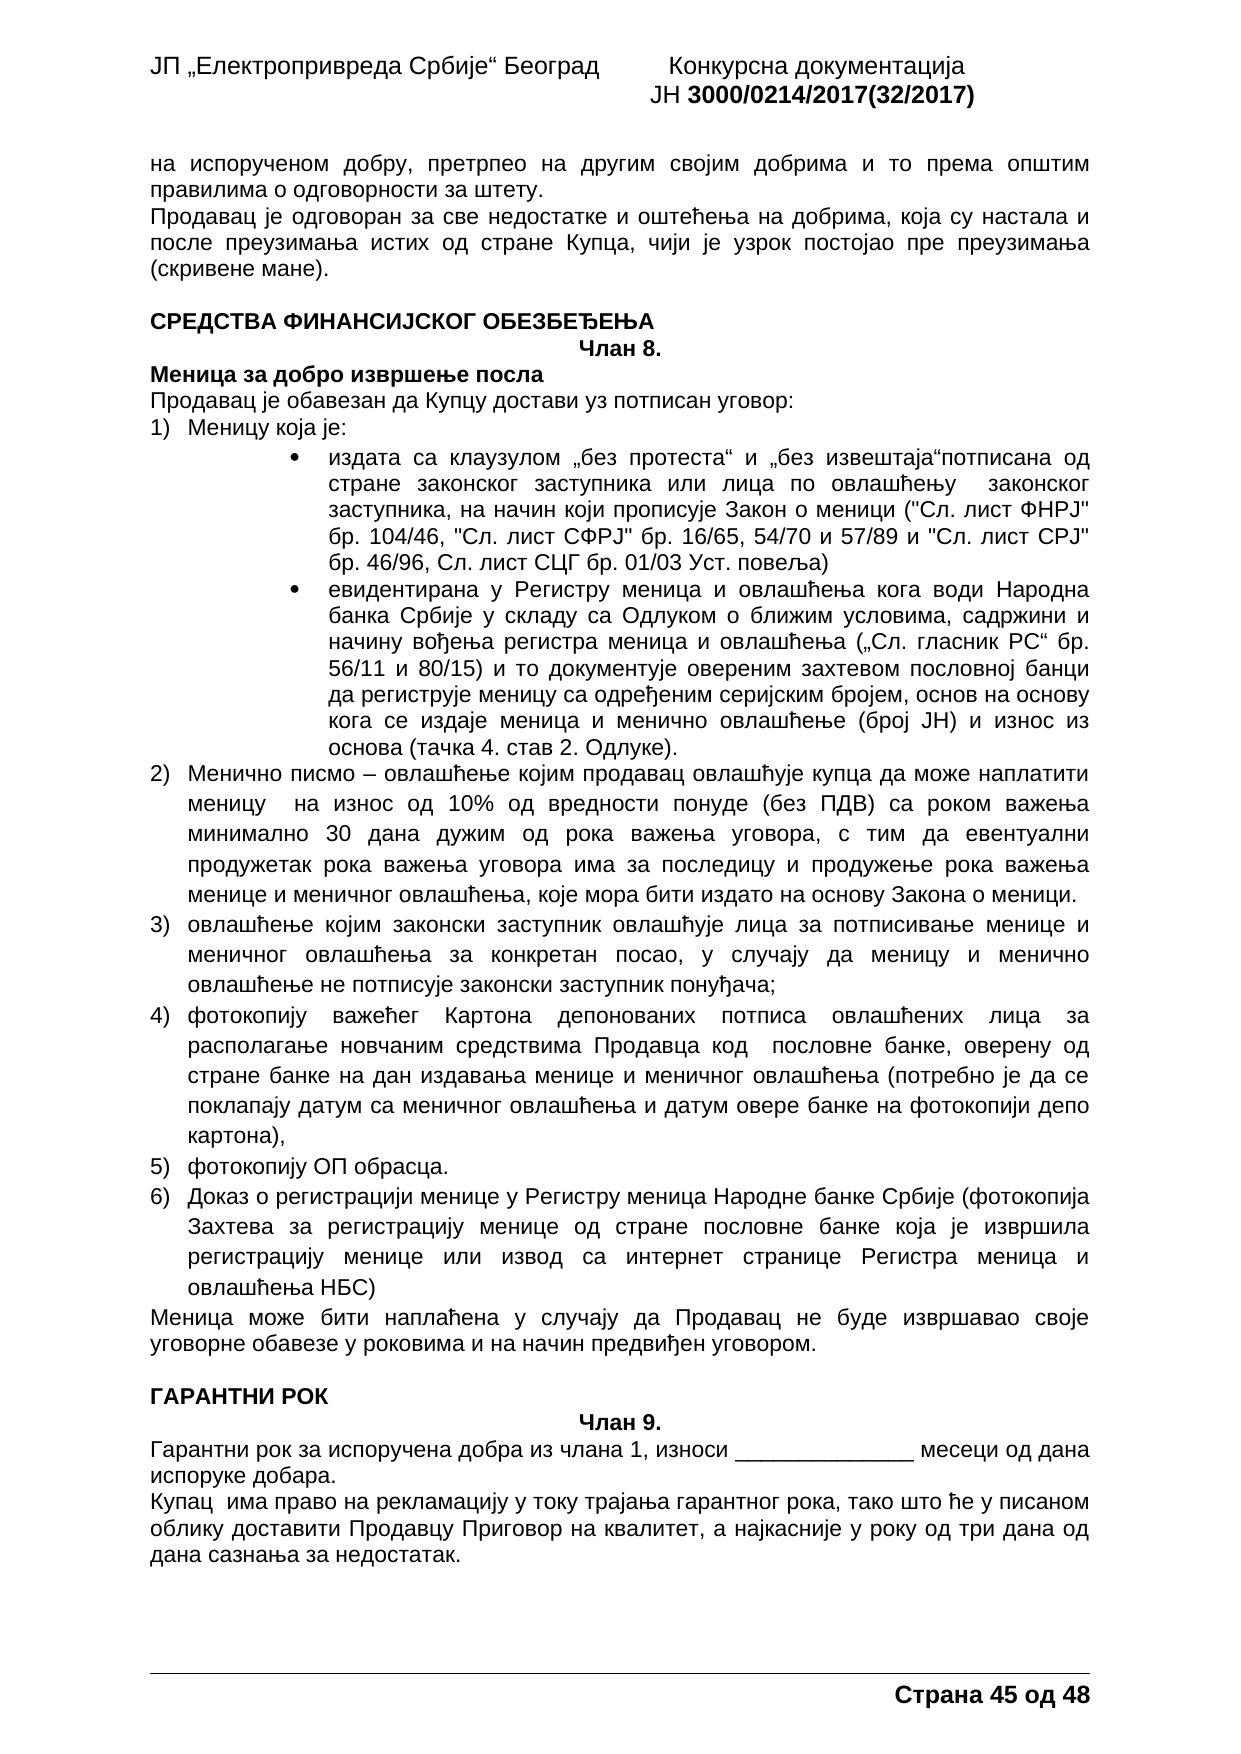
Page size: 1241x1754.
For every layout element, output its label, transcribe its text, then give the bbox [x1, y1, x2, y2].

text СРЕДСТВА ФИНАНСИЈСКОГ ОБЕЗБЕЂЕЊА [150, 308, 1090, 334]
list Меницу која је: [150, 413, 1090, 440]
list фотокопију важећег Картона депонованих потписа овлашћених лица за располагање новчаним средствима Продавца код пословне банке, оверену од стране банке на дан издавања менице и меничног овлашћења (потребно је да се поклапају датум са меничног овлашћења и датум овере банке на фотокопији депо картона), [150, 1002, 1090, 1149]
list Доказ о регистрацији менице у Регистру меница Народне банке Србије (фотокопија Захтева за регистрацију менице од стране пословне банке која је извршила регистрацију менице или извод са интернет странице Регистра меница и овлашћења НБС) [150, 1183, 1090, 1300]
list Менично писмо – овлашћење којим продавац овлашћује купца да може наплатити меницу на износ од 10% од вредности понуде (без ПДВ) са роком важења минимално 30 дана дужим од рока важења уговора, с тим да евентуални продужетак рока важења уговора има за последицу и продужење рока важења менице и меничног овлашћења, које мора бити издато на основу Закона о меници. [150, 760, 1090, 907]
text Меница може бити наплаћена у случају да Продавац не буде извршавао своје уговорне обавезе у роковима и на начин предвиђен уговором. [150, 1304, 1090, 1356]
text Меница за добро извршење посла [150, 361, 1090, 387]
text Члан 8. [150, 334, 1090, 361]
text ГАРАНТНИ РОК [150, 1383, 1090, 1409]
list овлашћење којим законски заступник овлашћује лица за потписивање менице и меничног овлашћења за конкретан посао, у случају да меницу и менично овлашћење не потписује законски заступник понуђача; [150, 911, 1090, 998]
list издата са клаузулом „без протеста“ и „без извештаја“потписана од стране законског заступника или лица по овлашћењу законског заступника, на начин који прописује Закон о меници ("Сл. лист ФНРЈ" бр. 104/46, "Сл. лист СФРЈ" бр. 16/65, 54/70 и 57/89 и "Сл. лист СРЈ" бр. 46/96, Сл. лист СЦГ бр. 01/03 Уст. повеља) [291, 444, 1090, 576]
list евидентирана у Регистру меница и овлашћења кога води Народна банка Србије у складу са Одлуком о ближим условима, садржини и начину вођења регистра меница и овлашћења („Сл. гласник РС“ бр. 56/11 и 80/15) и то документује овереним захтевом пословној банци да региструје меницу са одређеним серијским бројем, основ на основу кога се издаје меница и менично овлашћење (број ЈН) и износ из основа (тачка 4. став 2. Одлуке). [291, 576, 1090, 760]
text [150, 150, 1090, 203]
text Члан 9. [150, 1409, 1090, 1436]
text Гарантни рок за испоручена добра из члана 1, износи ______________ месеци од дана испоруке добара. [150, 1436, 1090, 1488]
list фотокопију ОП обрасца. [150, 1153, 1090, 1179]
text Продавац је одговоран за све недостатке и оштећења на добрима, која су настала и после преузимања истих од стране Купца, чији је узрок постојао пре преузимања (скривене мане). [150, 203, 1090, 282]
text Продавац је обавезан да Купцу достави уз потписан уговор: [150, 387, 1090, 413]
text Купац има право на рекламацију у току трајања гарантног рока, тако што ће у писаном облику доставити Продавцу Приговор на квалитет, а најкасније у року од три дана од дана сазнања за недостатак. [150, 1488, 1090, 1567]
